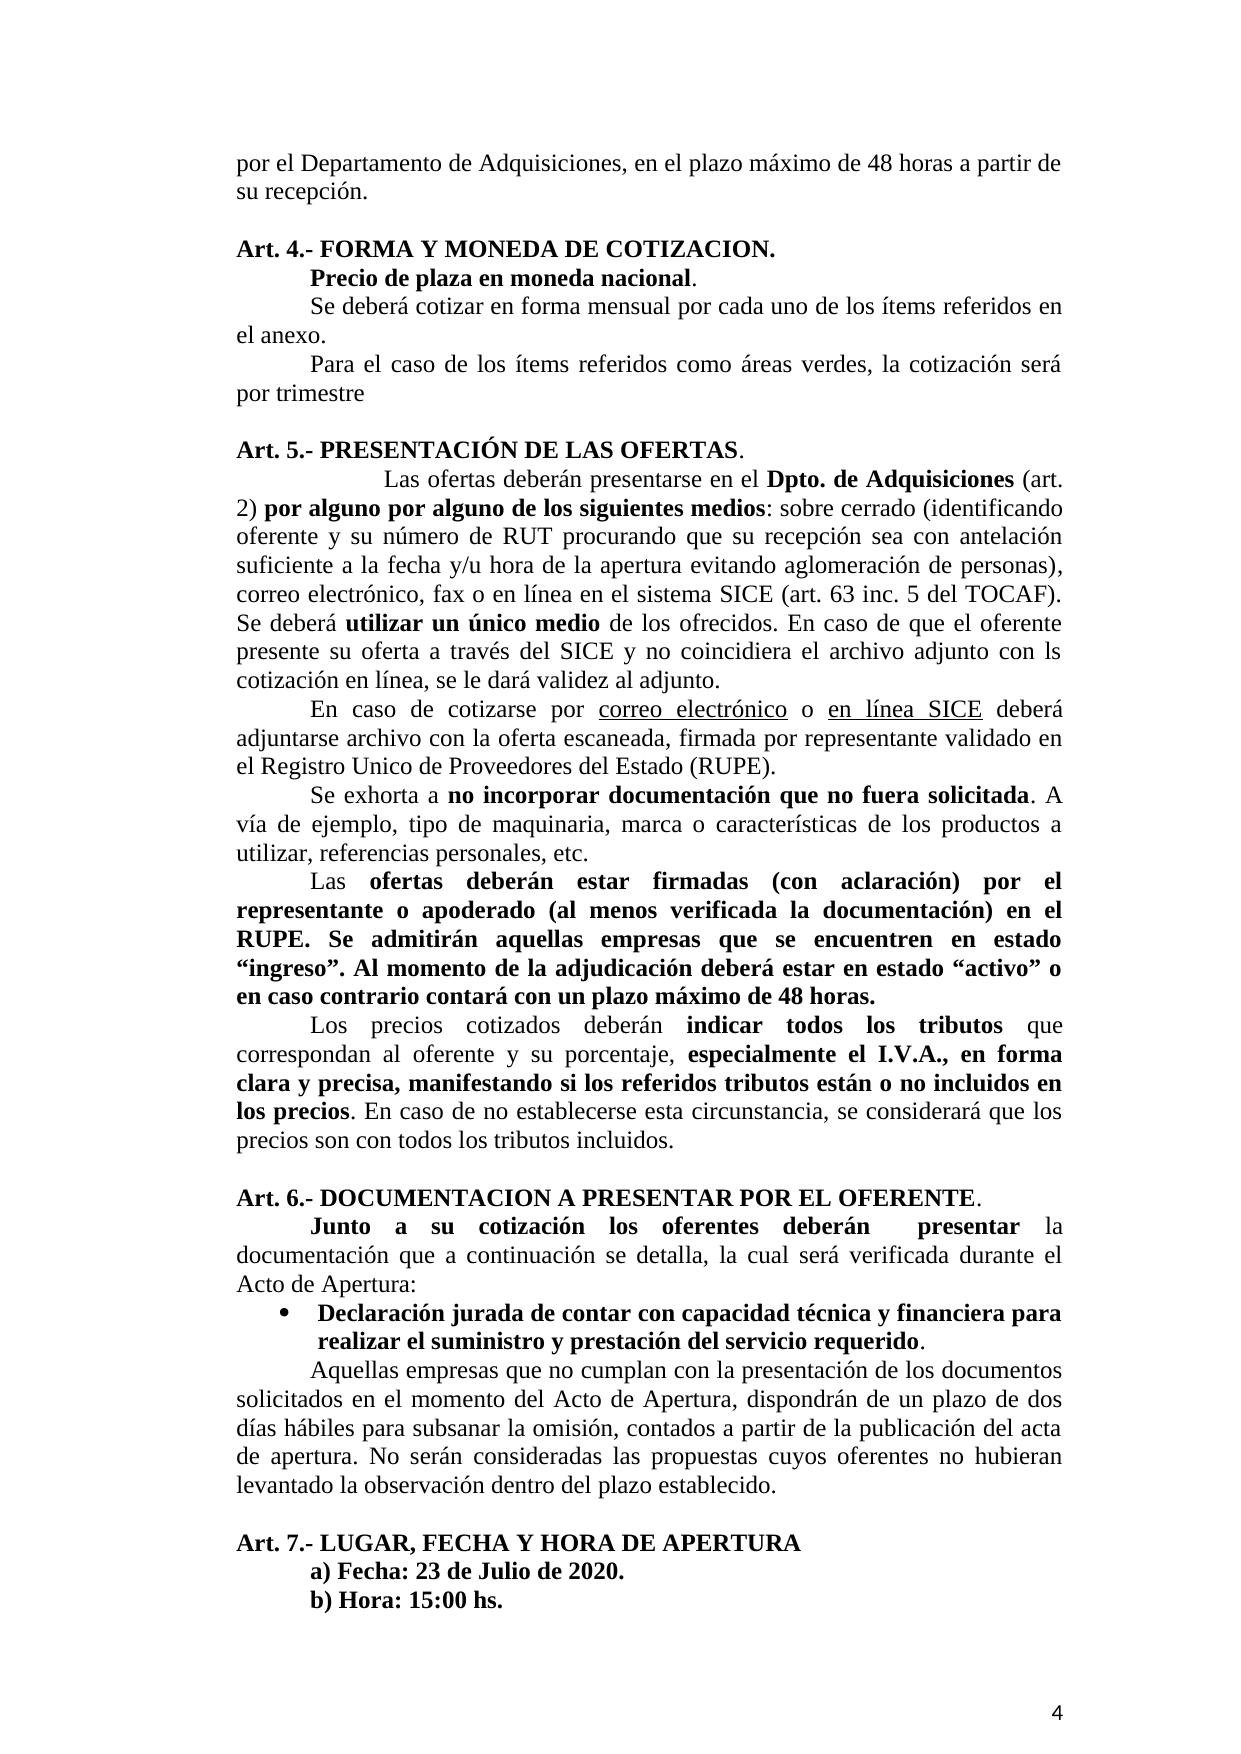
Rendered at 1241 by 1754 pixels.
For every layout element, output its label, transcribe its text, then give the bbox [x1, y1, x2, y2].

text Las ofertas deberán presentarse en el Dpto. de Adquisiciones (art. 2) por alguno por alguno de los siguientes medios: sobre cerrado (identificando oferente y su número de RUT procurando que su recepción sea con antelación suficiente a la fecha y/u hora de la apertura evitando aglomeración de personas), correo electrónico, fax o en línea en el sistema SICE (art. 63 inc. 5 del TOCAF). Se deberá utilizar un único medio de los ofrecidos. En caso de que el oferente presente su oferta a través del SICE y no coincidiera el archivo adjunto con ls cotización en línea, se le dará validez al adjunto. [236, 464, 1063, 694]
text En caso de cotizarse por correo electrónico o en línea SICE deberá adjuntarse archivo con la oferta escaneada, firmada por representante validado en el Registro Unico de Proveedores del Estado (RUPE). [236, 694, 1063, 780]
text a) Fecha: 23 de Julio de 2020. [236, 1556, 1063, 1585]
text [236, 148, 1063, 205]
list Declaración jurada de contar con capacidad técnica y financiera para realizar el suministro y prestación del servicio requerido. [280, 1298, 1063, 1355]
text Art. 7.- LUGAR, FECHA Y HORA DE APERTURA [236, 1528, 1063, 1556]
text Art. 4.- FORMA Y MONEDA DE COTIZACION. [236, 234, 1063, 263]
text Art. 6.- DOCUMENTACION A PRESENTAR POR EL OFERENTE. [236, 1183, 1063, 1211]
text Precio de plaza en moneda nacional. [236, 263, 1063, 291]
text Se deberá cotizar en forma mensual por cada uno de los ítems referidos en el anexo. [236, 291, 1063, 349]
text Las ofertas deberán estar firmadas (con aclaración) por el representante o apoderado (al menos verificada la documentación) en el RUPE. Se admitirán aquellas empresas que se encuentren en estado “ingreso”. Al momento de la adjudicación deberá estar en estado “activo” o en caso contrario contará con un plazo máximo de 48 horas. [236, 866, 1063, 1010]
text Los precios cotizados deberán indicar todos los tributos que correspondan al oferente y su porcentaje, especialmente el I.V.A., en forma clara y precisa, manifestando si los referidos tributos están o no incluidos en los precios. En caso de no establecerse esta circunstancia, se considerará que los precios son con todos los tributos incluidos. [236, 1010, 1063, 1154]
text Aquellas empresas que no cumplan con la presentación de los documentos solicitados en el momento del Acto de Apertura, dispondrán de un plazo de dos días hábiles para subsanar la omisión, contados a partir de la publicación del acta de apertura. No serán consideradas las propuestas cuyos oferentes no hubieran levantado la observación dentro del plazo establecido. [236, 1355, 1063, 1499]
text Junto a su cotización los oferentes deberán presentar la documentación que a continuación se detalla, la cual será verificada durante el Acto de Apertura: [236, 1211, 1063, 1298]
text b) Hora: 15:00 hs. [236, 1585, 1063, 1614]
text Se exhorta a no incorporar documentación que no fuera solicitada. A vía de ejemplo, tipo de maquinaria, marca o características de los productos a utilizar, referencias personales, etc. [236, 780, 1063, 866]
text Para el caso de los ítems referidos como áreas verdes, la cotización será por trimestre [236, 349, 1063, 406]
text Art. 5.- PRESENTACIÓN DE LAS OFERTAS. [236, 435, 1063, 464]
